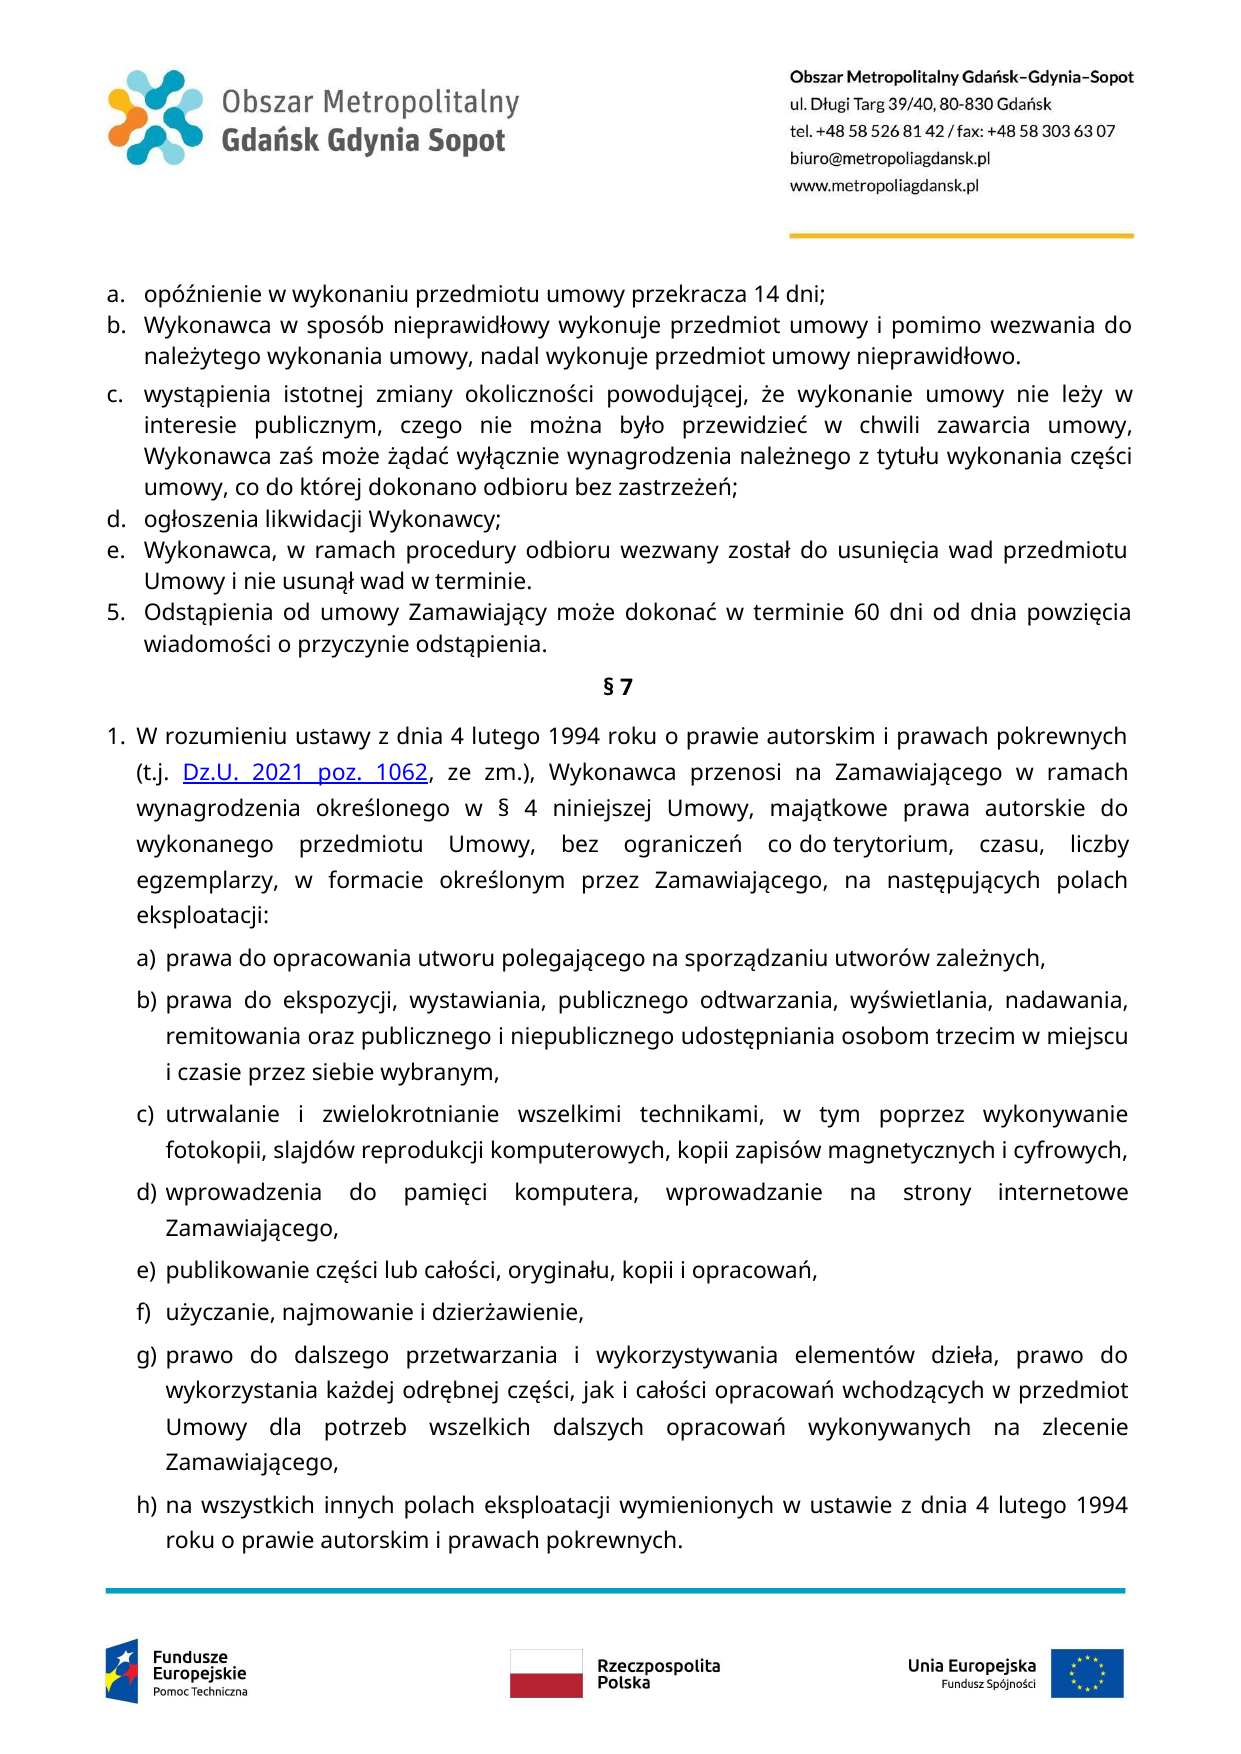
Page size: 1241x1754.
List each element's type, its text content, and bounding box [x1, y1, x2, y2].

picture [2, 0, 1240, 242]
list Wykonawca w sposób nieprawidłowy wykonuje przedmiot umowy i pomimo wezwania do należytego wykonania umowy, nadal wykonuje przedmiot umowy nieprawidłowo. [106, 309, 1134, 371]
list Wykonawca, w ramach procedury odbioru wezwany został do usunięcia wad przedmiotu Umowy i nie usunął wad w terminie. [106, 534, 1129, 596]
list wprowadzenia do pamięci komputera, wprowadzanie na strony internetowe Zamawiającego, [136, 1176, 1129, 1243]
list Odstąpienia od umowy Zamawiający może dokonać w terminie 60 dni od dnia powzięcia wiadomości o przyczynie odstąpienia. [106, 596, 1134, 659]
list publikowanie części lub całości, oryginału, kopii i opracowań, [136, 1254, 1129, 1285]
list prawa do ekspozycji, wystawiania, publicznego odtwarzania, wyświetlania, nadawania, remitowania oraz publicznego i niepublicznego udostępniania osobom trzecim w miejscu i czasie przez siebie wybranym, [136, 984, 1129, 1087]
list wystąpienia istotnej zmiany okoliczności powodującej, że wykonanie umowy nie leży w interesie publicznym, czego nie można było przewidzieć w chwili zawarcia umowy, Wykonawca zaś może żądać wyłącznie wynagrodzenia należnego z tytułu wykonania części umowy, co do której dokonano odbioru bez zastrzeżeń; [106, 378, 1134, 503]
list prawa do opracowania utworu polegającego na sporządzaniu utworów zależnych, [136, 942, 1129, 973]
list użyczanie, najmowanie i dzierżawienie, [136, 1296, 1129, 1328]
list utrwalanie i zwielokrotnianie wszelkimi technikami, w tym poprzez wykonywanie fotokopii, slajdów reprodukcji komputerowych, kopii zapisów magnetycznych i cyfrowych, [136, 1098, 1129, 1165]
picture [0, 1588, 1231, 1754]
list W rozumieniu ustawy z dnia 4 lutego 1994 roku o prawie autorskim i prawach pokrewnych (t.j. Dz.U. 2021 poz. 1062, ze zm.), Wykonawca przenosi na Zamawiającego w ramach wynagrodzenia określonego w § 4 niniejszej Umowy, majątkowe prawa autorskie do wykonanego przedmiotu Umowy, bez ograniczeń co do terytorium, czasu, liczby egzemplarzy, w formacie określonym przez Zamawiającego, na następujących polach eksploatacji: [106, 720, 1129, 931]
list ogłoszenia likwidacji Wykonawcy; [106, 503, 1129, 534]
text § 7 [106, 671, 1130, 703]
list opóźnienie w wykonaniu przedmiotu umowy przekracza 14 dni; [106, 278, 1134, 309]
list na wszystkich innych polach eksploatacji wymienionych w ustawie z dnia 4 lutego 1994 roku o prawie autorskim i prawach pokrewnych. [136, 1488, 1129, 1556]
list prawo do dalszego przetwarzania i wykorzystywania elementów dzieła, prawo do wykorzystania każdej odrębnej części, jak i całości opracowań wchodzących w przedmiot Umowy dla potrzeb wszelkich dalszych opracowań wykonywanych na zlecenie Zamawiającego, [136, 1338, 1129, 1478]
